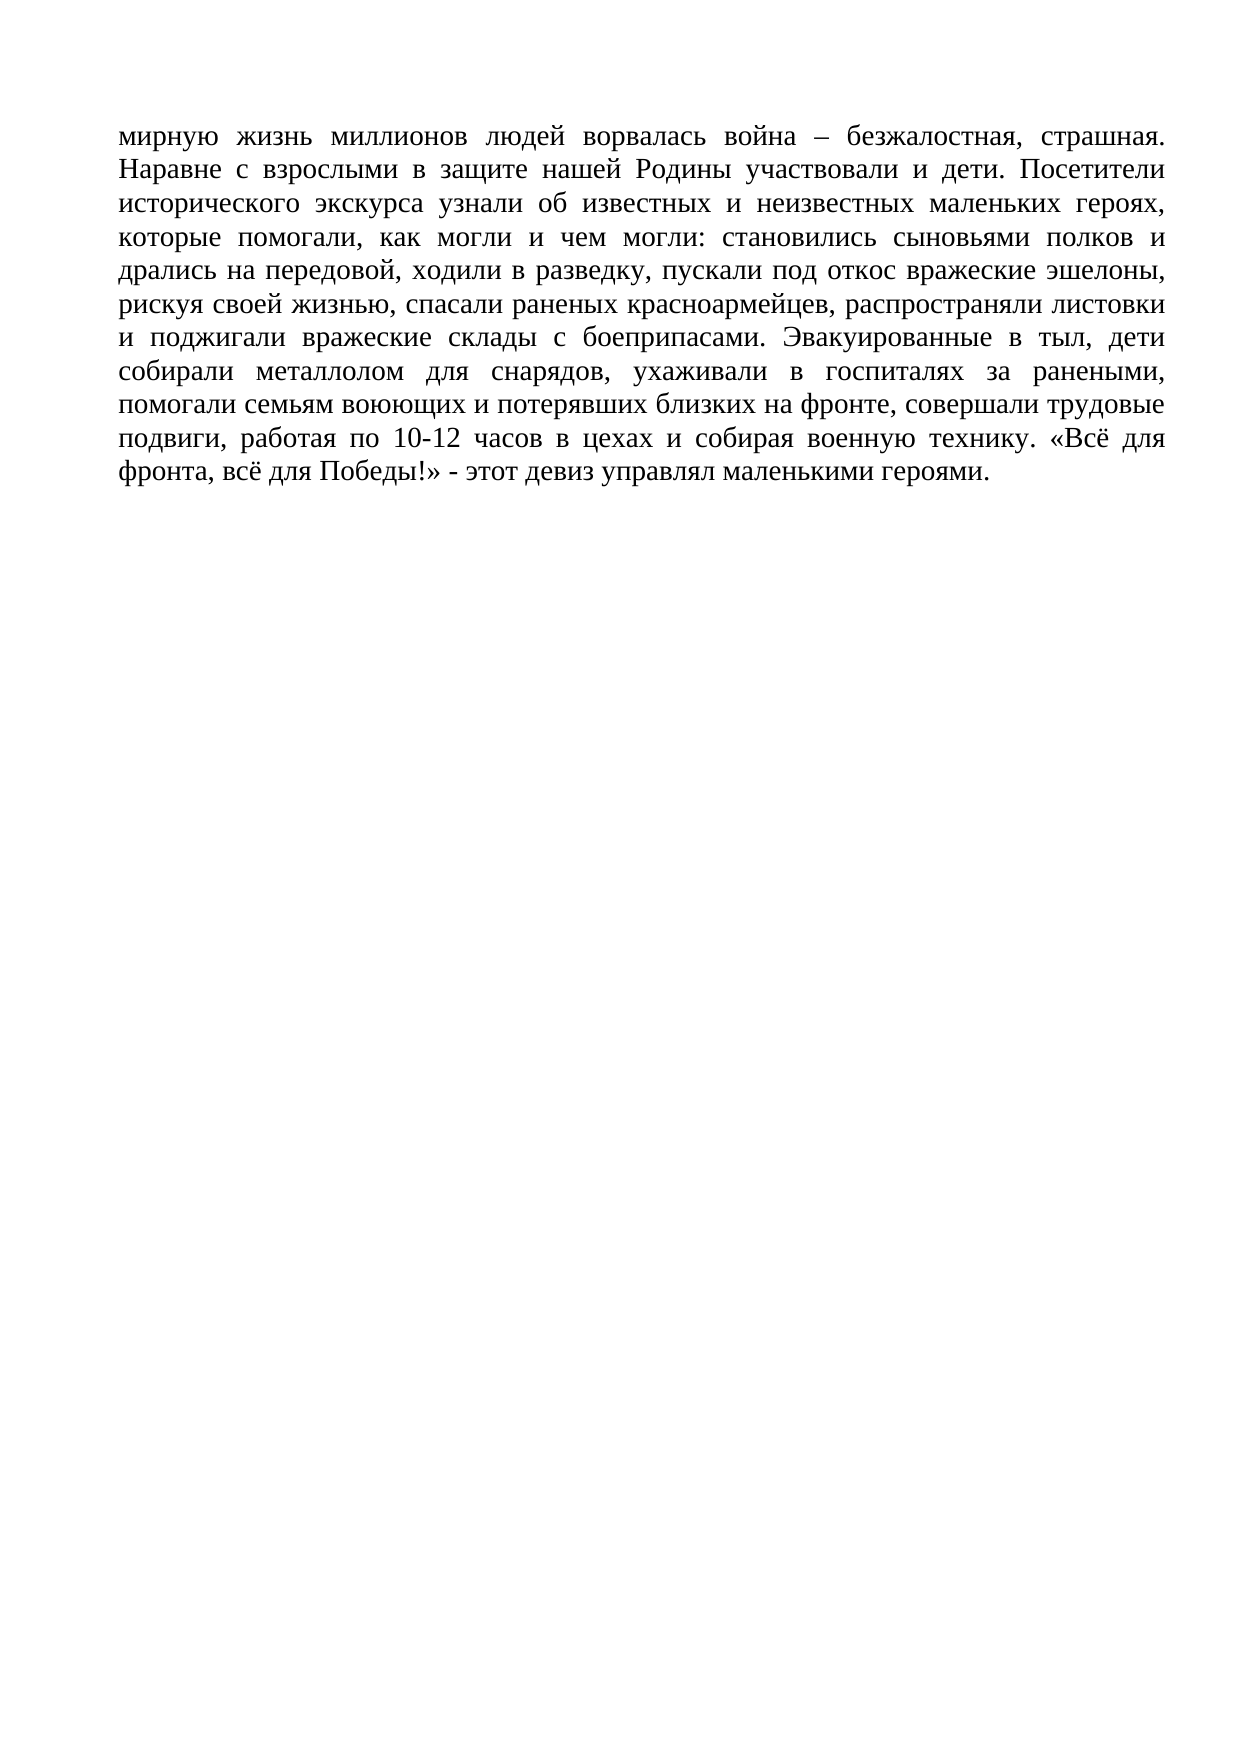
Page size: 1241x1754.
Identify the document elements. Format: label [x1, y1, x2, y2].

text [118, 118, 1167, 487]
